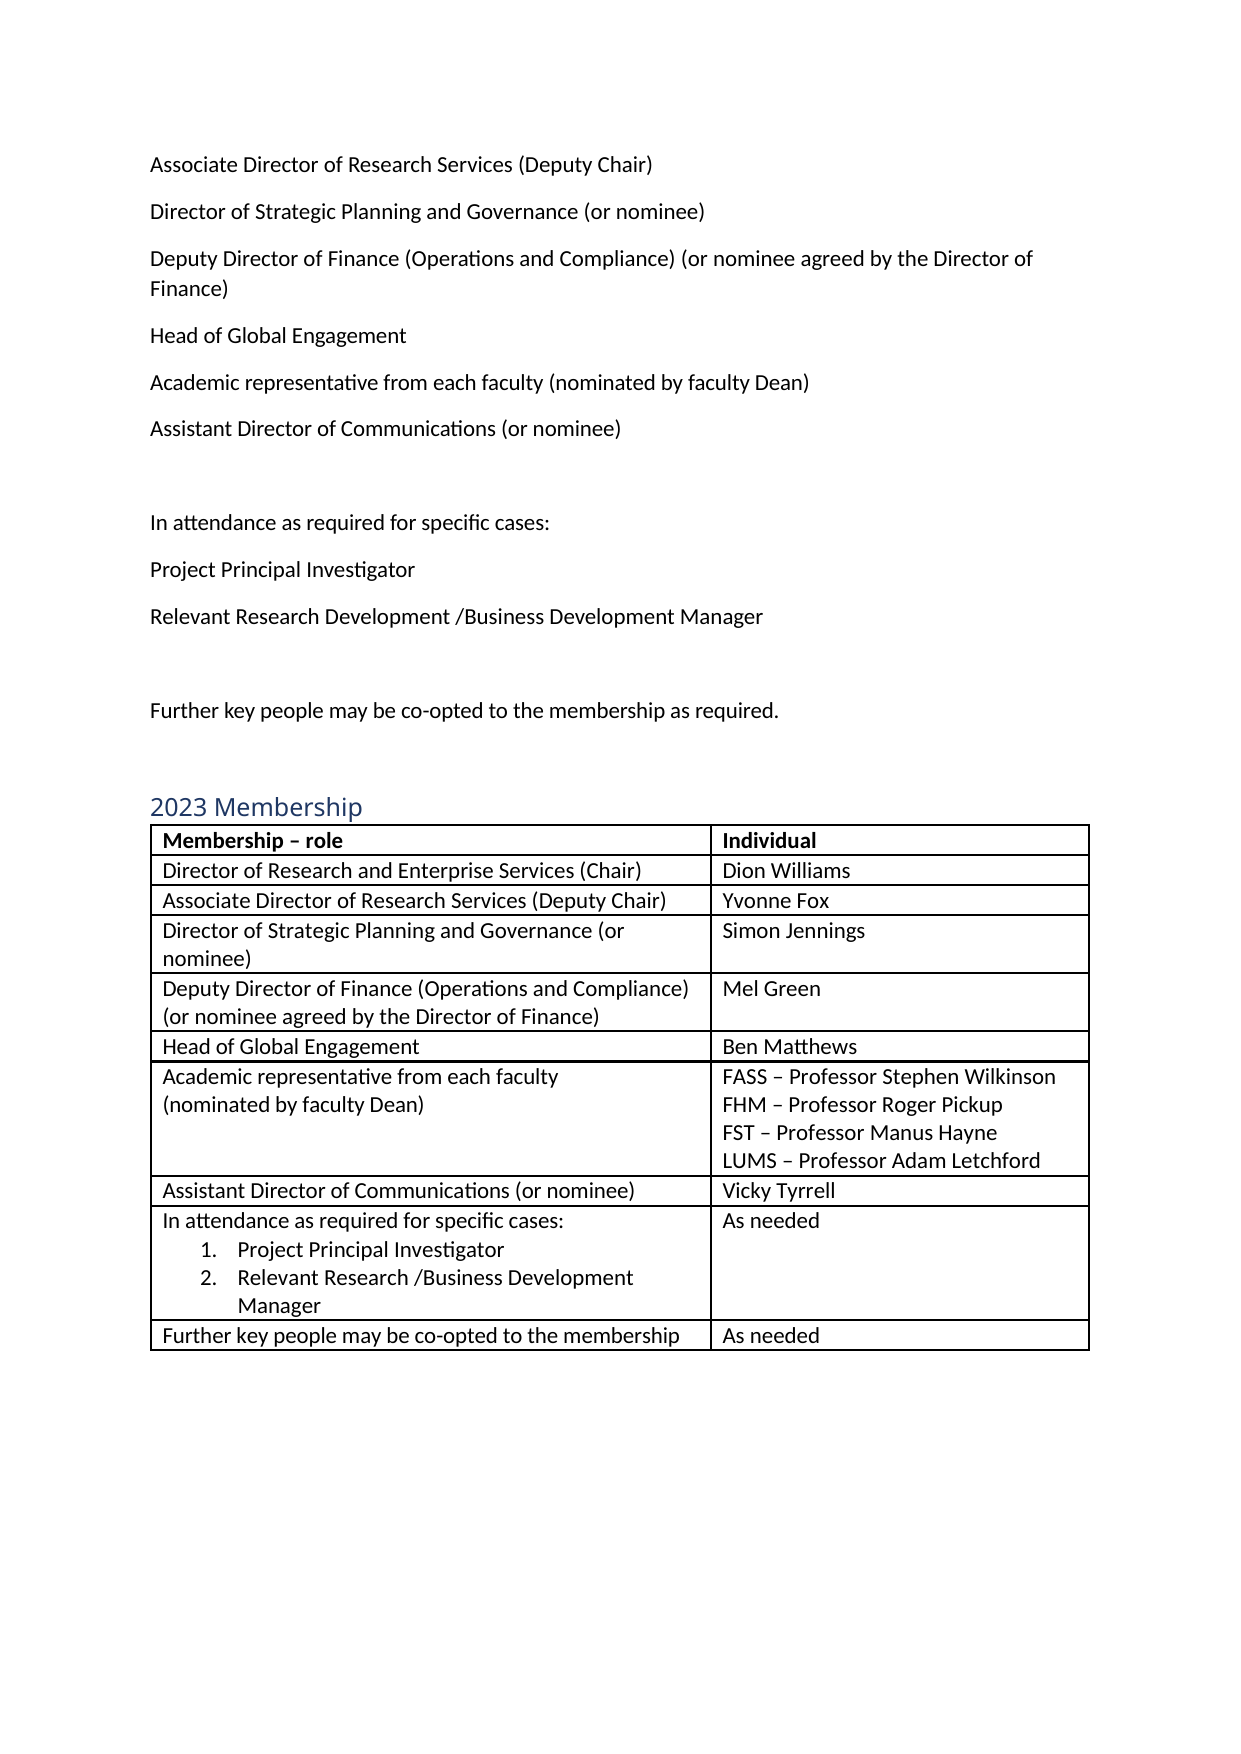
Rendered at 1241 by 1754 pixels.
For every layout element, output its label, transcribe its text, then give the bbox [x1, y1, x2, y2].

table_cell Assistant Director of Communications (or nominee) [152, 1177, 710, 1204]
table_cell As needed [712, 1321, 1088, 1349]
text Associate Director of Research Services (Deputy Chair) [150, 150, 1090, 178]
table_header Individual [712, 826, 1088, 854]
text Assistant Director of Communications (or nominee) [150, 414, 1090, 443]
text Relevant Research Development /Business Development Manager [150, 602, 1090, 630]
table_cell Further key people may be co-opted to the membership [152, 1321, 710, 1349]
table_header Membership – role [152, 826, 710, 854]
text In attendance as required for specific cases: [150, 508, 1090, 536]
table_cell Mel Green [712, 974, 1088, 1030]
table_cell FASS – Professor Stephen Wilkinson FHM – Professor Roger Pickup FST – Professor Manus Hayne LUMS – Professor Adam Letchford [712, 1063, 1088, 1174]
table_cell Yvonne Fox [712, 886, 1088, 914]
table_cell Ben Matthews [712, 1032, 1088, 1060]
text Further key people may be co-opted to the membership as required. [150, 696, 1090, 724]
table_cell Dion Williams [712, 856, 1088, 884]
text Deputy Director of Finance (Operations and Compliance) (or nominee agreed by the Director of Finance) [150, 244, 1090, 302]
table_cell Academic representative from each faculty (nominated by faculty Dean) [152, 1063, 710, 1174]
text Head of Global Engagement [150, 321, 1090, 349]
table_cell Director of Research and Enterprise Services (Chair) [152, 856, 710, 884]
text Project Principal Investigator [150, 555, 1090, 583]
text Director of Strategic Planning and Governance (or nominee) [150, 197, 1090, 225]
text Academic representative from each faculty (nominated by faculty Dean) [150, 368, 1090, 396]
table_cell As needed [712, 1207, 1088, 1319]
table_cell Simon Jennings [712, 916, 1088, 972]
table_cell Director of Strategic Planning and Governance (or nominee) [152, 916, 710, 972]
table_cell Head of Global Engagement [152, 1032, 710, 1060]
table_cell Vicky Tyrrell [712, 1177, 1088, 1204]
table_cell Deputy Director of Finance (Operations and Compliance) (or nominee agreed by the Director of Finance) [152, 974, 710, 1030]
subtitle 2023 Membership [150, 789, 1090, 824]
table_cell In attendance as required for specific cases: Project Principal Investigator Relevant Research /Business Development Manager [152, 1207, 710, 1319]
table_cell Associate Director of Research Services (Deputy Chair) [152, 886, 710, 914]
